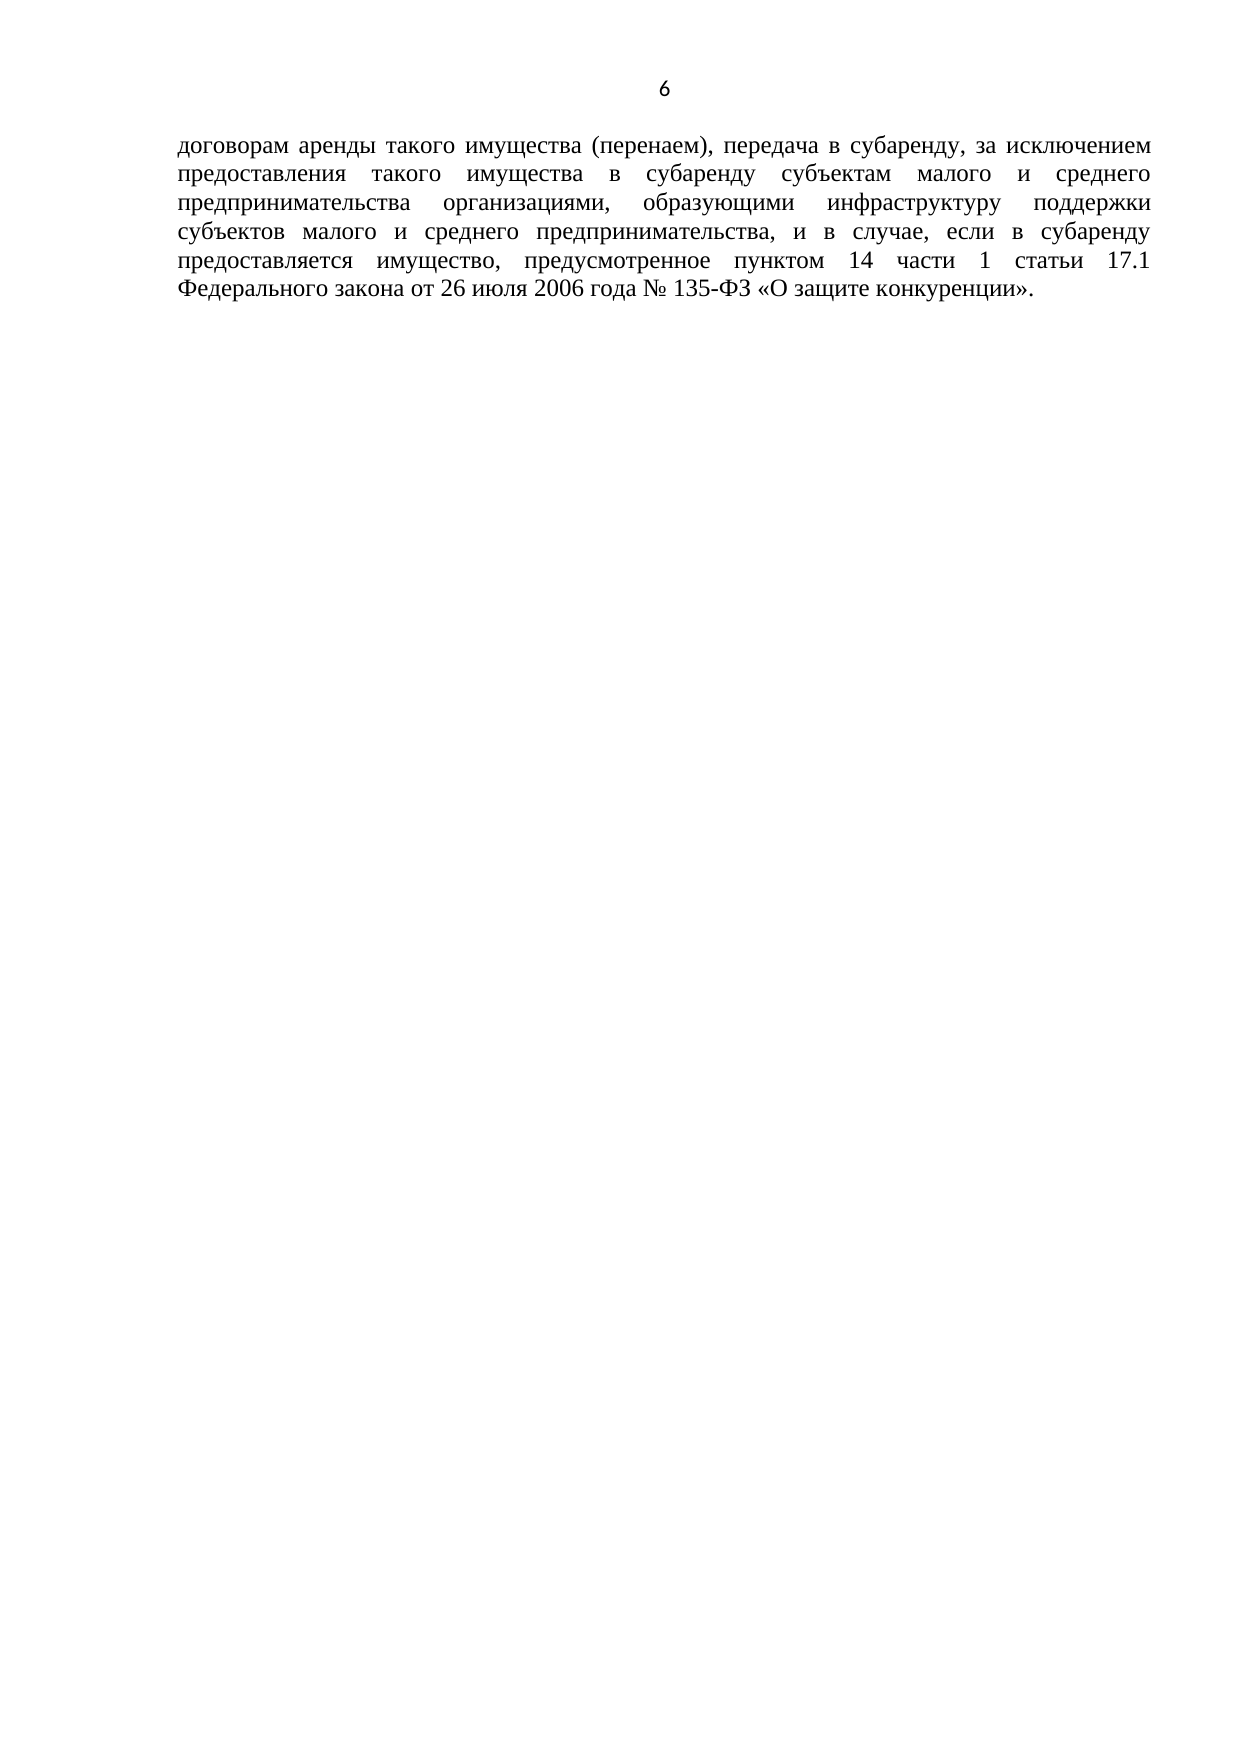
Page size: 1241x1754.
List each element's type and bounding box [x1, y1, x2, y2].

text [177, 130, 1152, 302]
